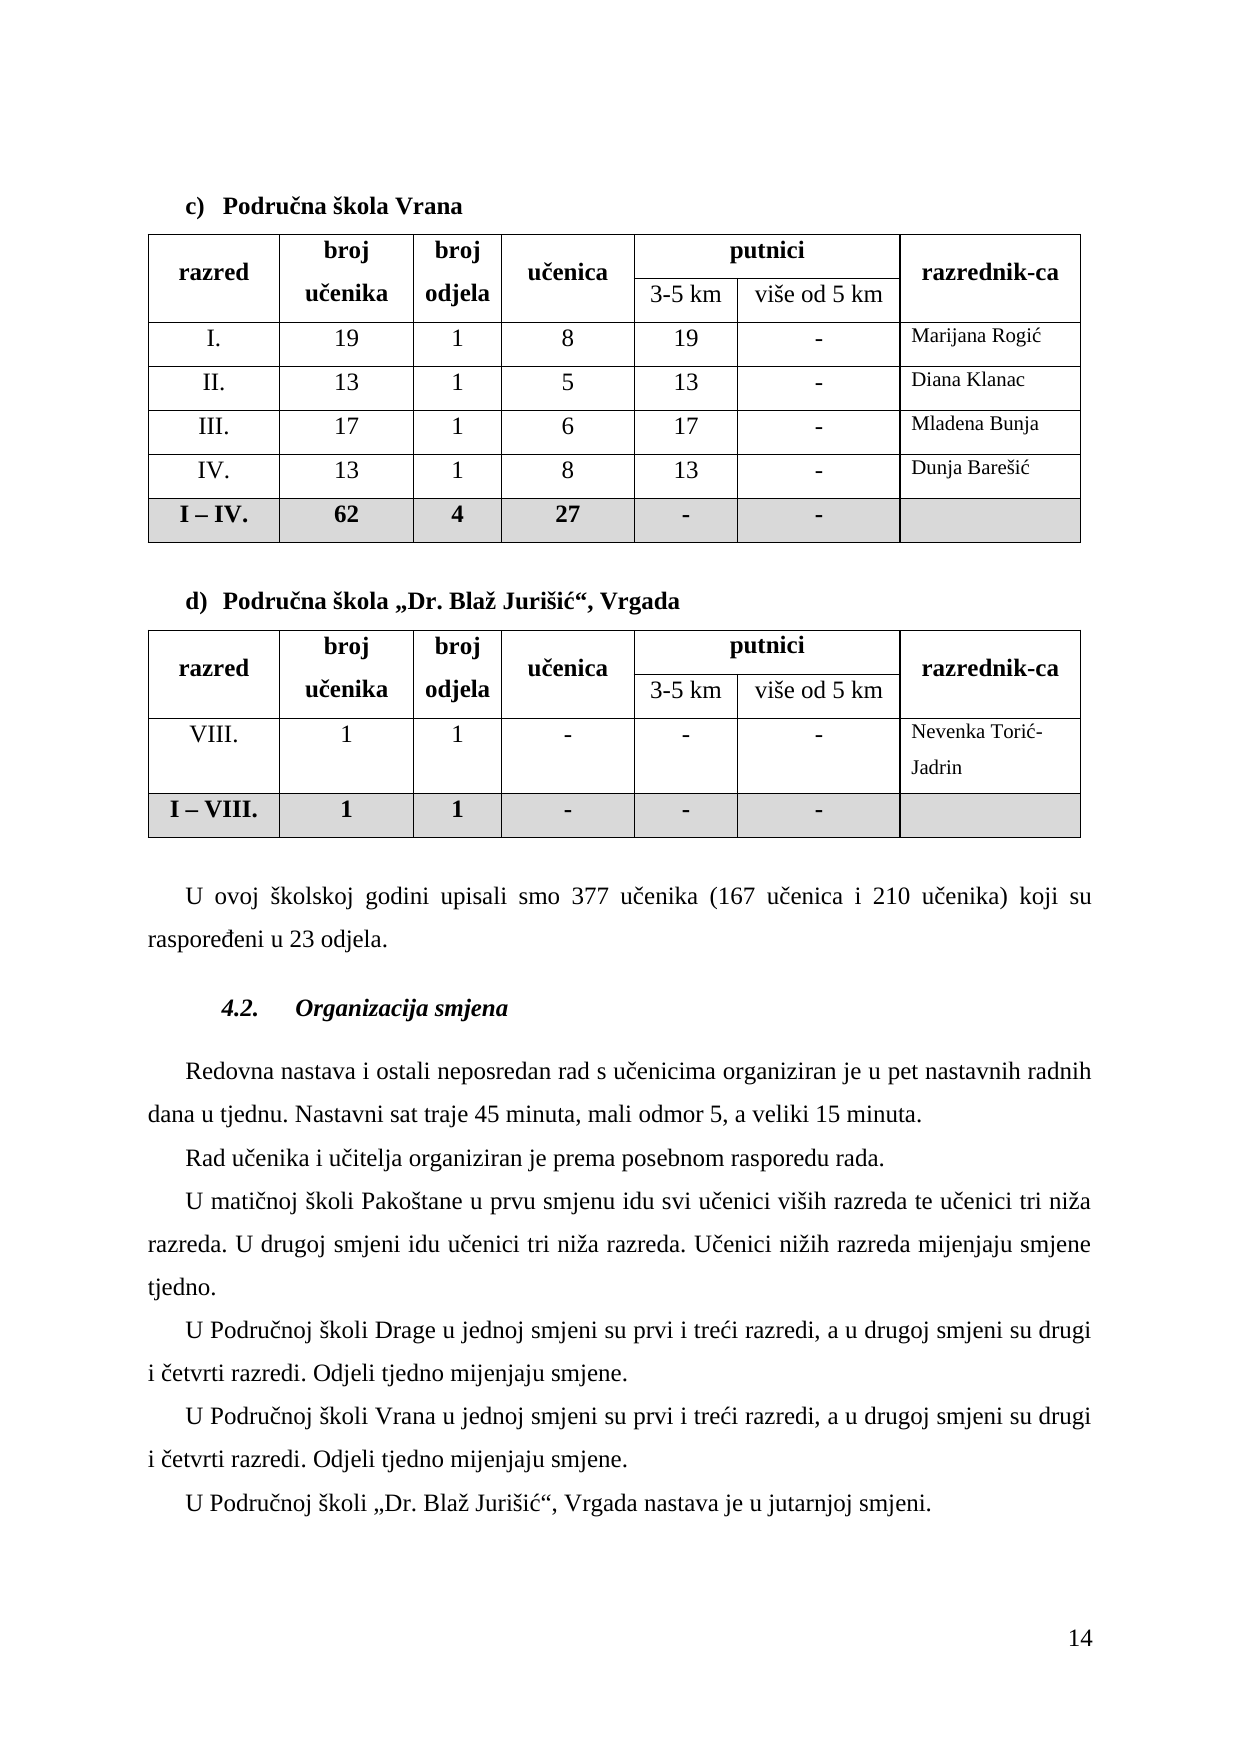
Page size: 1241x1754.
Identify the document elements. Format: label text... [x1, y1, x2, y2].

text Rad učenika i učitelja organiziran je prema posebnom rasporedu rada. [148, 1143, 1093, 1171]
table_cell Diana Klanac [901, 367, 1080, 410]
table_cell - [738, 455, 899, 498]
table_cell 19 [635, 323, 737, 366]
table_cell 17 [280, 411, 413, 454]
table_cell 13 [280, 455, 413, 498]
text U Područnoj školi „Dr. Blaž Jurišić“, Vrgada nastava je u jutarnjoj smjeni. [148, 1488, 1093, 1516]
table_cell IV. [149, 455, 279, 498]
table_cell 1 [414, 455, 501, 498]
table_cell 62 [280, 499, 413, 542]
text U matičnoj školi Pakoštane u prvu smjenu idu svi učenici viših razreda te učenici tri niža razreda. U drugoj smjeni idu učenici tri niža razreda. Učenici nižih razreda mijenjaju smjene tjedno. [148, 1186, 1093, 1301]
table_cell 4 [414, 499, 501, 542]
table_cell III. [149, 411, 279, 454]
table_cell - [502, 719, 634, 793]
table_cell 27 [502, 499, 634, 542]
table_header razrednik-ca [901, 631, 1080, 718]
table_cell 1 [414, 719, 501, 793]
table_cell 1 [414, 411, 501, 454]
table_cell 19 [280, 323, 413, 366]
table_cell - [738, 411, 899, 454]
text U Područnoj školi Drage u jednoj smjeni su prvi i treći razredi, a u drugoj smjeni su drugi i četvrti razredi. Odjeli tjedno mijenjaju smjene. [148, 1315, 1093, 1387]
table_cell I – VIII. [149, 794, 279, 837]
table_cell 3-5 km [635, 279, 737, 322]
table_cell Nevenka Torić-Jadrin [901, 719, 1080, 793]
table_cell Marijana Rogić [901, 323, 1080, 366]
table_cell 3-5 km [635, 675, 737, 718]
table_header razred [149, 235, 279, 322]
table_cell - [738, 499, 899, 542]
table_header broj odjela [414, 631, 501, 718]
table_cell - [738, 719, 899, 793]
table_header broj učenika [280, 235, 413, 322]
table_header razred [149, 631, 279, 718]
table_cell 13 [635, 455, 737, 498]
table_cell 1 [414, 794, 501, 837]
table_cell II. [149, 367, 279, 410]
table_cell I – IV. [149, 499, 279, 542]
table_cell 17 [635, 411, 737, 454]
table_cell - [738, 323, 899, 366]
table_cell Mladena Bunja [901, 411, 1080, 454]
table_cell - [635, 499, 737, 542]
table_header putnici [635, 235, 899, 278]
table_cell [901, 794, 1080, 837]
table_cell - [635, 719, 737, 793]
table_cell 1 [414, 323, 501, 366]
text U ovoj školskoj godini upisali smo 377 učenika (167 učenica i 210 učenika) koji su raspoređeni u 23 odjela. [148, 881, 1093, 953]
table_header putnici [635, 631, 899, 674]
table_header učenica [502, 235, 634, 322]
table_cell - [635, 794, 737, 837]
table_cell više od 5 km [738, 279, 899, 322]
table_cell 8 [502, 323, 634, 366]
table_cell 1 [414, 367, 501, 410]
table_cell [901, 499, 1080, 542]
list Područna škola Vrana [185, 191, 1093, 219]
table_cell - [738, 794, 899, 837]
table_cell - [502, 794, 634, 837]
text U Područnoj školi Vrana u jednoj smjeni su prvi i treći razredi, a u drugoj smjeni su drugi i četvrti razredi. Odjeli tjedno mijenjaju smjene. [148, 1401, 1093, 1473]
table_header razrednik-ca [901, 235, 1080, 322]
table_header broj učenika [280, 631, 413, 718]
table_header učenica [502, 631, 634, 718]
table_cell 1 [280, 794, 413, 837]
table_cell 5 [502, 367, 634, 410]
table_cell 8 [502, 455, 634, 498]
table_cell Dunja Barešić [901, 455, 1080, 498]
table_cell 13 [635, 367, 737, 410]
text Redovna nastava i ostali neposredan rad s učenicima organiziran je u pet nastavnih radnih dana u tjednu. Nastavni sat traje 45 minuta, mali odmor 5, a veliki 15 minuta. [148, 1056, 1093, 1128]
table_cell 6 [502, 411, 634, 454]
table_header broj odjela [414, 235, 501, 322]
table_cell više od 5 km [738, 675, 899, 718]
list Područna škola „Dr. Blaž Jurišić“, Vrgada [185, 586, 1093, 615]
table_cell I. [149, 323, 279, 366]
table_cell VIII. [149, 719, 279, 793]
table_cell - [738, 367, 899, 410]
table_cell 1 [280, 719, 413, 793]
subtitle Organizacija smjena [221, 993, 1093, 1021]
table_cell 13 [280, 367, 413, 410]
